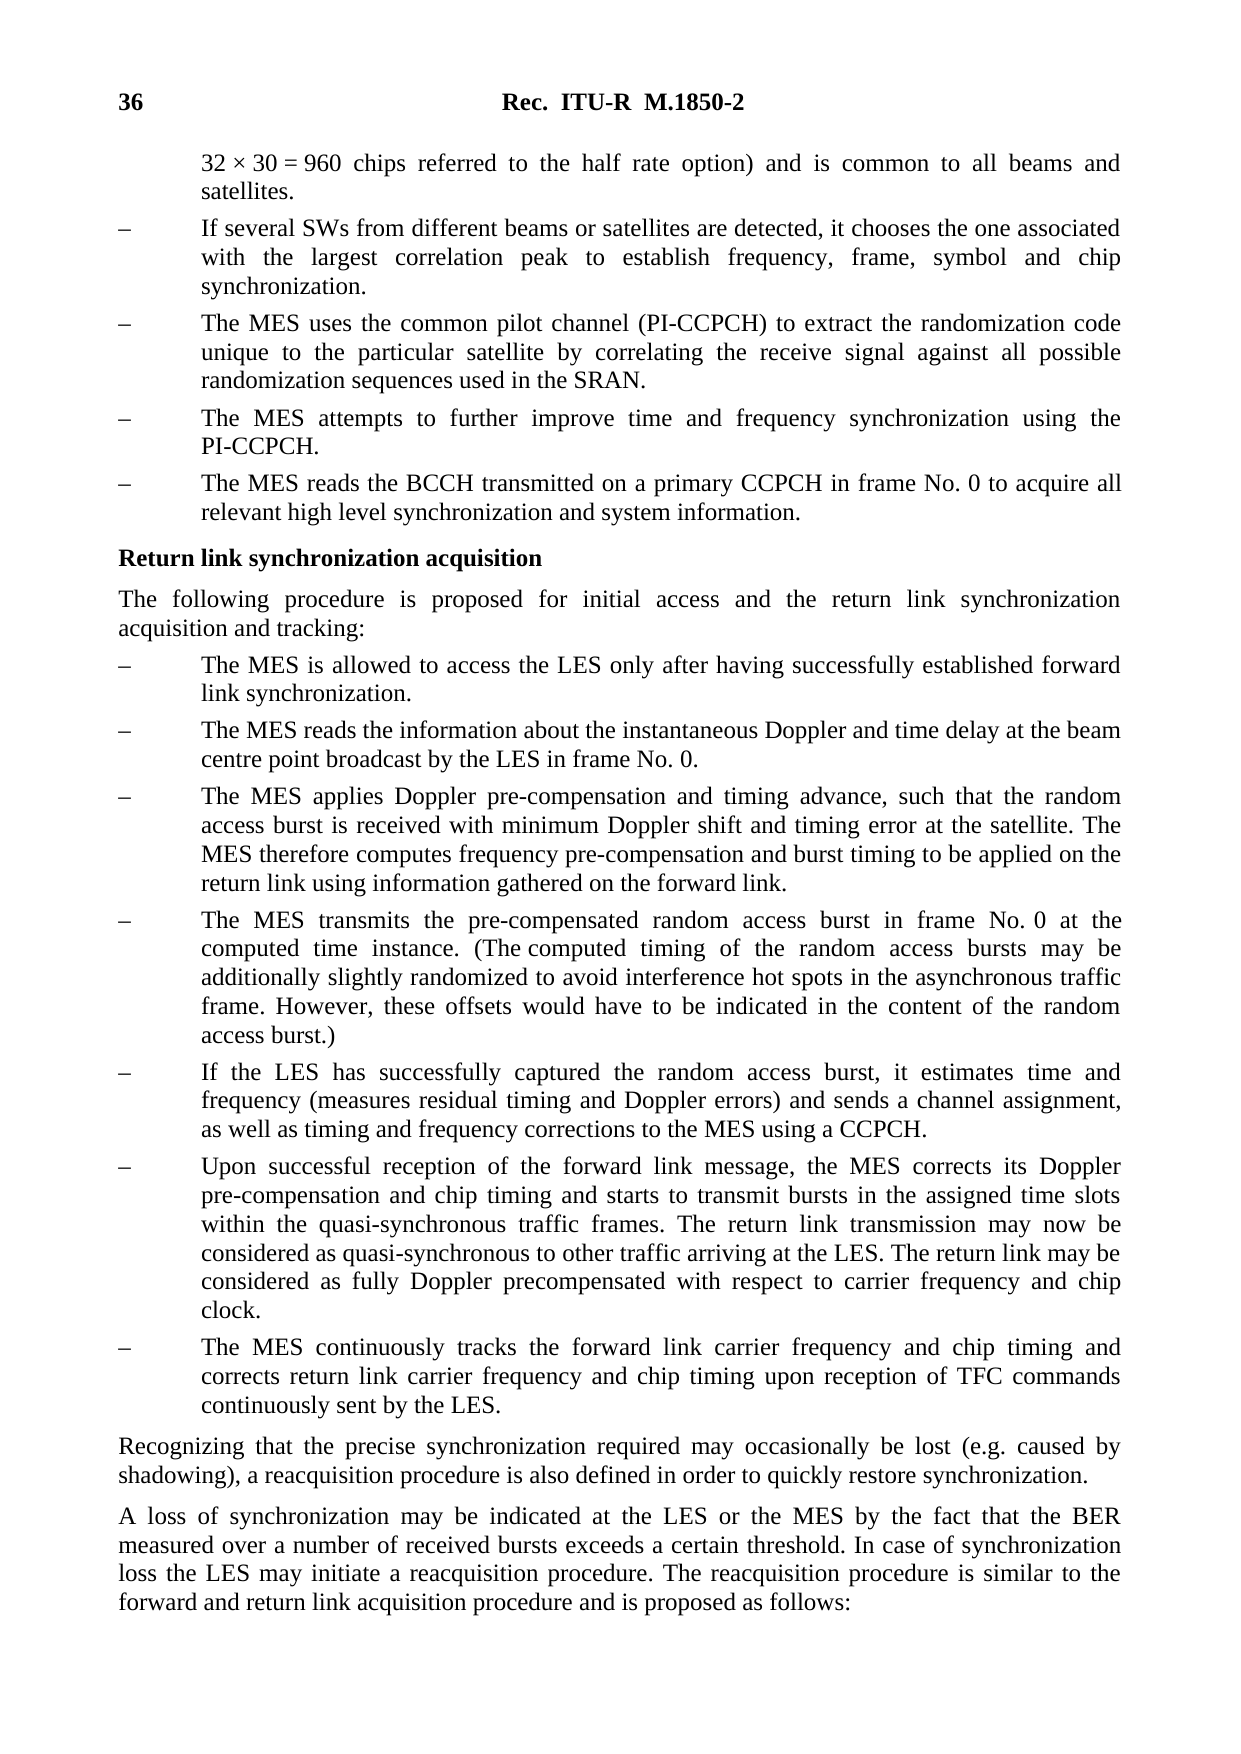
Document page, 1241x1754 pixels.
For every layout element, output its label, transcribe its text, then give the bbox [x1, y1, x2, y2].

text – The MES uses the common pilot channel (PI-CCPCH) to extract the randomization code unique to the particular satellite by correlating the receive signal against all possible randomization sequences used in the SRAN. [118, 308, 1122, 394]
text A loss of synchronization may be indicated at the LES or the MES by the fact that the BER measured over a number of received bursts exceeds a certain threshold. In case of synchronization loss the LES may initiate a reacquisition procedure. The reacquisition procedure is similar to the forward and return link acquisition procedure and is proposed as follows: [118, 1501, 1122, 1616]
text – If several SWs from different beams or satellites are detected, it chooses the one associated with the largest correlation peak to establish frequency, frame, symbol and chip synchronization. [118, 213, 1122, 300]
text – The MES reads the information about the instantaneous Doppler and time delay at the beam centre point broadcast by the LES in frame No. 0. [118, 716, 1122, 773]
text – The MES transmits the pre-compensated random access burst in frame No. 0 at the computed time instance. (The computed timing of the random access bursts may be additionally slightly randomized to avoid interference hot spots in the asynchronous traffic frame. However, these offsets would have to be indicated in the content of the random access burst.) [118, 905, 1122, 1048]
text – The MES reads the BCCH transmitted on a primary CCPCH in frame No. 0 to acquire all relevant high level synchronization and system information. [118, 468, 1122, 526]
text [118, 148, 1122, 205]
text – Upon successful reception of the forward link message, the MES corrects its Doppler pre-compensation and chip timing and starts to transmit bursts in the assigned time slots within the quasi-synchronous traffic frames. The return link transmission may now be considered as quasi-synchronous to other traffic arriving at the LES. The return link may be considered as fully Doppler precompensated with respect to carrier frequency and chip clock. [118, 1151, 1122, 1324]
text – The MES continuously tracks the forward link carrier frequency and chip timing and corrects return link carrier frequency and chip timing upon reception of TFC commands continuously sent by the LES. [118, 1332, 1122, 1418]
text – The MES applies Doppler pre-compensation and timing advance, such that the random access burst is received with minimum Doppler shift and timing error at the satellite. The MES therefore computes frequency pre-compensation and burst timing to be applied on the return link using information gathered on the forward link. [118, 781, 1122, 896]
text The following procedure is proposed for initial access and the return link synchronization acquisition and tracking: [118, 584, 1122, 641]
text Recognizing that the precise synchronization required may occasionally be lost (e.g. caused by shadowing), a reacquisition procedure is also defined in order to quickly restore synchronization. [118, 1431, 1122, 1488]
text – The MES is allowed to access the LES only after having successfully established forward link synchronization. [118, 650, 1122, 707]
text – The MES attempts to further improve time and frequency synchronization using the PI-CCPCH. [118, 403, 1122, 460]
subtitle Return link synchronization acquisition [118, 543, 1122, 571]
text – If the LES has successfully captured the random access burst, it estimates time and frequency (measures residual timing and Doppler errors) and sends a channel assignment, as well as timing and frequency corrections to the MES using a CCPCH. [118, 1057, 1122, 1143]
